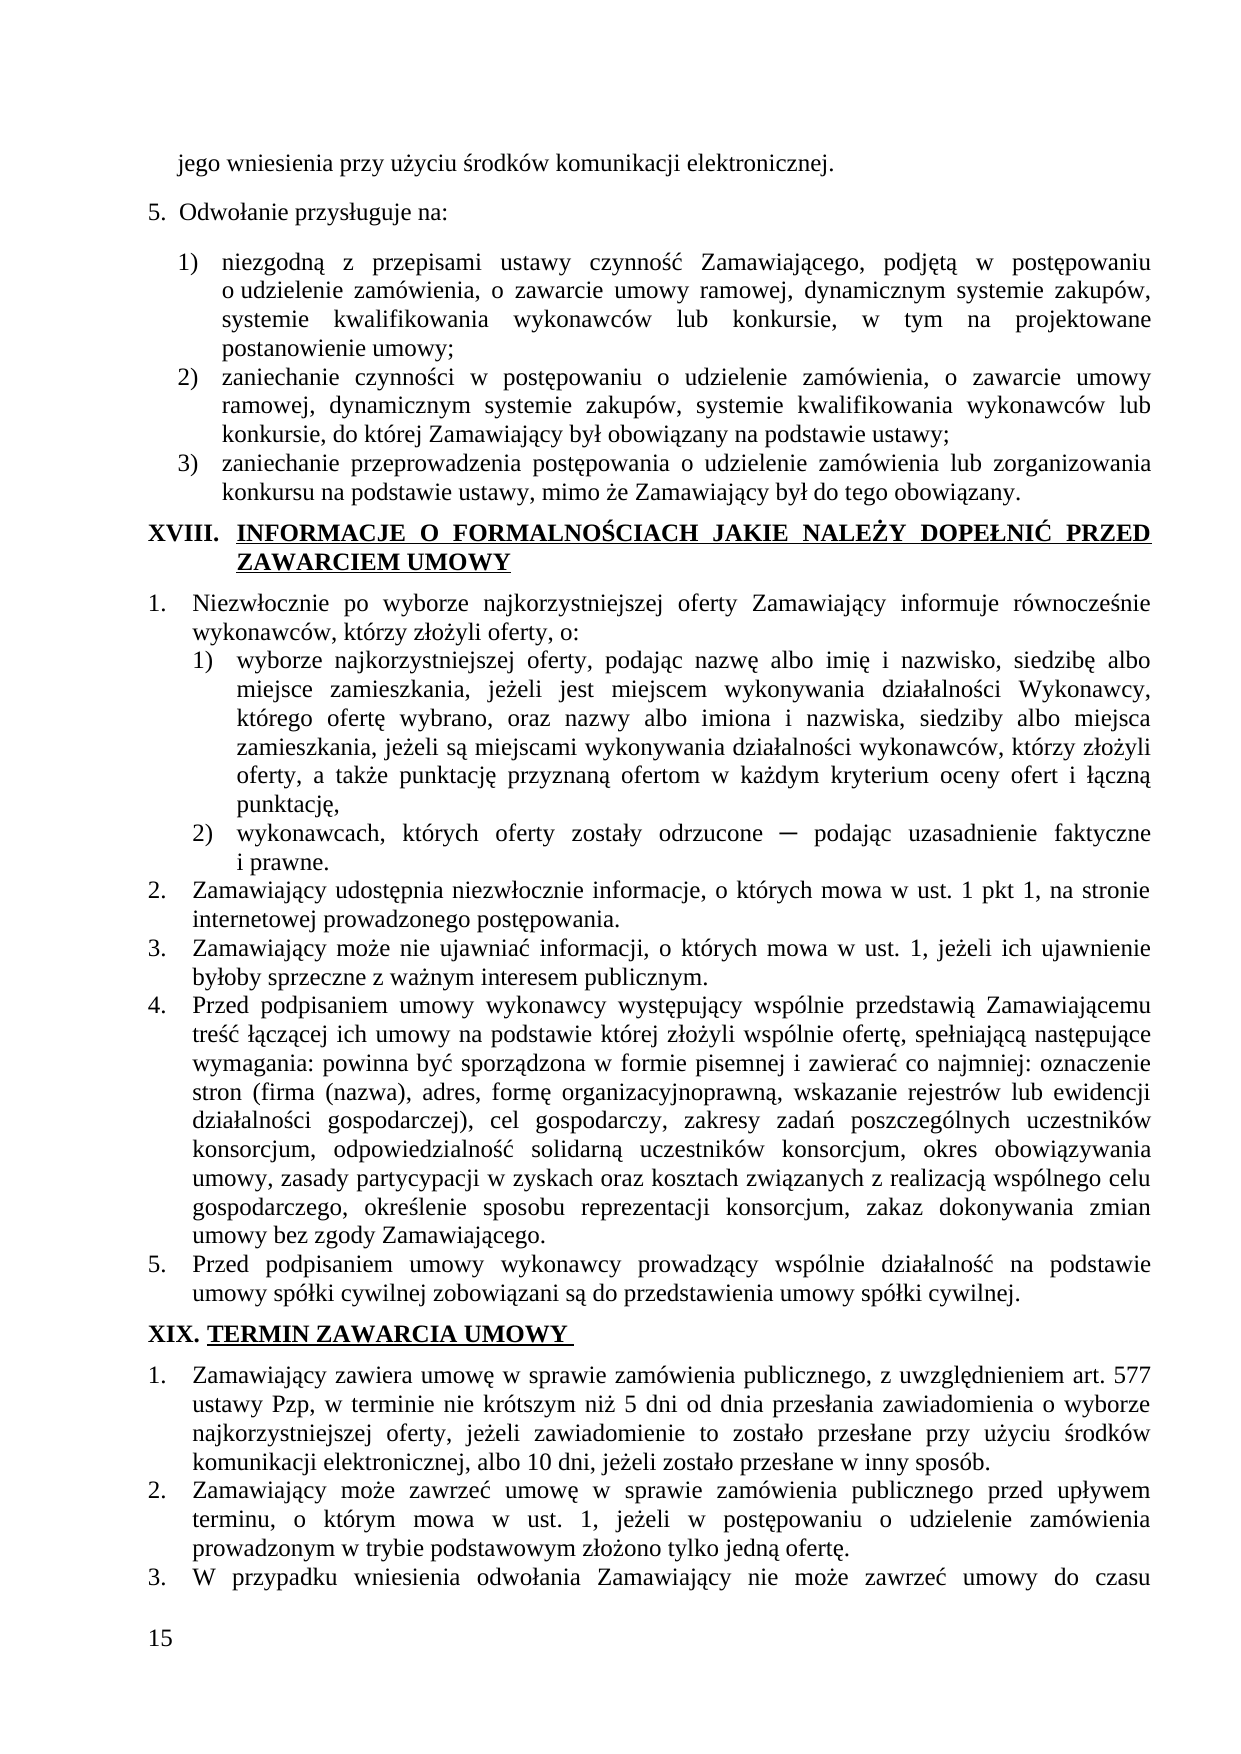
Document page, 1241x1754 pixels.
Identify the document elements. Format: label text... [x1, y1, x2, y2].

list Zamawiający zawiera umowę w sprawie zamówienia publicznego, z uwzględnieniem art. 577 ustawy Pzp, w terminie nie krótszym niż 5 dni od dnia przesłania zawiadomienia o wyborze najkorzystniejszej oferty, jeżeli zawiadomienie to zostało przesłane przy użyciu środków komunikacji elektronicznej, albo 10 dni, jeżeli zostało przesłane w inny sposób. [148, 1361, 1152, 1476]
list zaniechanie przeprowadzenia postępowania o udzielenie zamówienia lub zorganizowania konkursu na podstawie ustawy, mimo że Zamawiający był do tego obowiązany. [177, 448, 1152, 506]
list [148, 148, 1152, 176]
list Zamawiający może zawrzeć umowę w sprawie zamówienia publicznego przed upływem terminu, o którym mowa w ust. 1, jeżeli w postępowaniu o udzielenie zamówienia prowadzonym w trybie podstawowym złożono tylko jedną ofertę. [148, 1476, 1152, 1562]
list wyborze najkorzystniejszej oferty, podając nazwę albo imię i nazwisko, siedzibę albo miejsce zamieszkania, jeżeli jest miejscem wykonywania działalności Wykonawcy, którego ofertę wybrano, oraz nazwy albo imiona i nazwiska, siedziby albo miejsca zamieszkania, jeżeli są miejscami wykonywania działalności wykonawców, którzy złożyli oferty, a także punktację przyznaną ofertom w każdym kryterium oceny ofert i łączną punktację, [192, 646, 1152, 818]
list Zamawiający udostępnia niezwłocznie informacje, o których mowa w ust. 1 pkt 1, na stronie internetowej prowadzonego postępowania. [148, 876, 1152, 933]
list zaniechanie czynności w postępowaniu o udzielenie zamówienia, o zawarcie umowy ramowej, dynamicznym systemie zakupów, systemie kwalifikowania wykonawców lub konkursie, do której Zamawiający był obowiązany na podstawie ustawy; [177, 362, 1152, 448]
list INFORMACJE O FORMALNOŚCIACH JAKIE NALEŻY DOPEŁNIĆ PRZED ZAWARCIEM UMOWY [148, 518, 1152, 576]
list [148, 1562, 1152, 1591]
list niezgodną z przepisami ustawy czynność Zamawiającego, podjętą w postępowaniu o udzielenie zamówienia, o zawarcie umowy ramowej, dynamicznym systemie zakupów, systemie kwalifikowania wykonawców lub konkursie, w tym na projektowane postanowienie umowy; [177, 247, 1152, 362]
list Zamawiający może nie ujawniać informacji, o których mowa w ust. 1, jeżeli ich ujawnienie byłoby sprzeczne z ważnym interesem publicznym. [148, 933, 1152, 991]
list TERMIN ZAWARCIA UMOWY [148, 1319, 1152, 1348]
list Przed podpisaniem umowy wykonawcy prowadzący wspólnie działalność na podstawie umowy spółki cywilnej zobowiązani są do przedstawienia umowy spółki cywilnej. [148, 1249, 1152, 1307]
list Przed podpisaniem umowy wykonawcy występujący wspólnie przedstawią Zamawiającemu treść łączącej ich umowy na podstawie której złożyli wspólnie ofertę, spełniającą następujące wymagania: powinna być sporządzona w formie pisemnej i zawierać co najmniej: oznaczenie stron (firma (nazwa), adres, formę organizacyjnoprawną, wskazanie rejestrów lub ewidencji działalności gospodarczej), cel gospodarczy, zakresy zadań poszczególnych uczestników konsorcjum, odpowiedzialność solidarną uczestników konsorcjum, okres obowiązywania umowy, zasady partycypacji w zyskach oraz kosztach związanych z realizacją wspólnego celu gospodarczego, określenie sposobu reprezentacji konsorcjum, zakaz dokonywania zmian umowy bez zgody Zamawiającego. [148, 991, 1152, 1249]
list Niezwłocznie po wyborze najkorzystniejszej oferty Zamawiający informuje równocześnie wykonawców, którzy złożyli oferty, o: [148, 588, 1152, 646]
list Odwołanie przysługuje na: [148, 197, 1152, 226]
list wykonawcach, których oferty zostały odrzucone ─ podając uzasadnienie faktyczne i prawne. [192, 818, 1152, 876]
